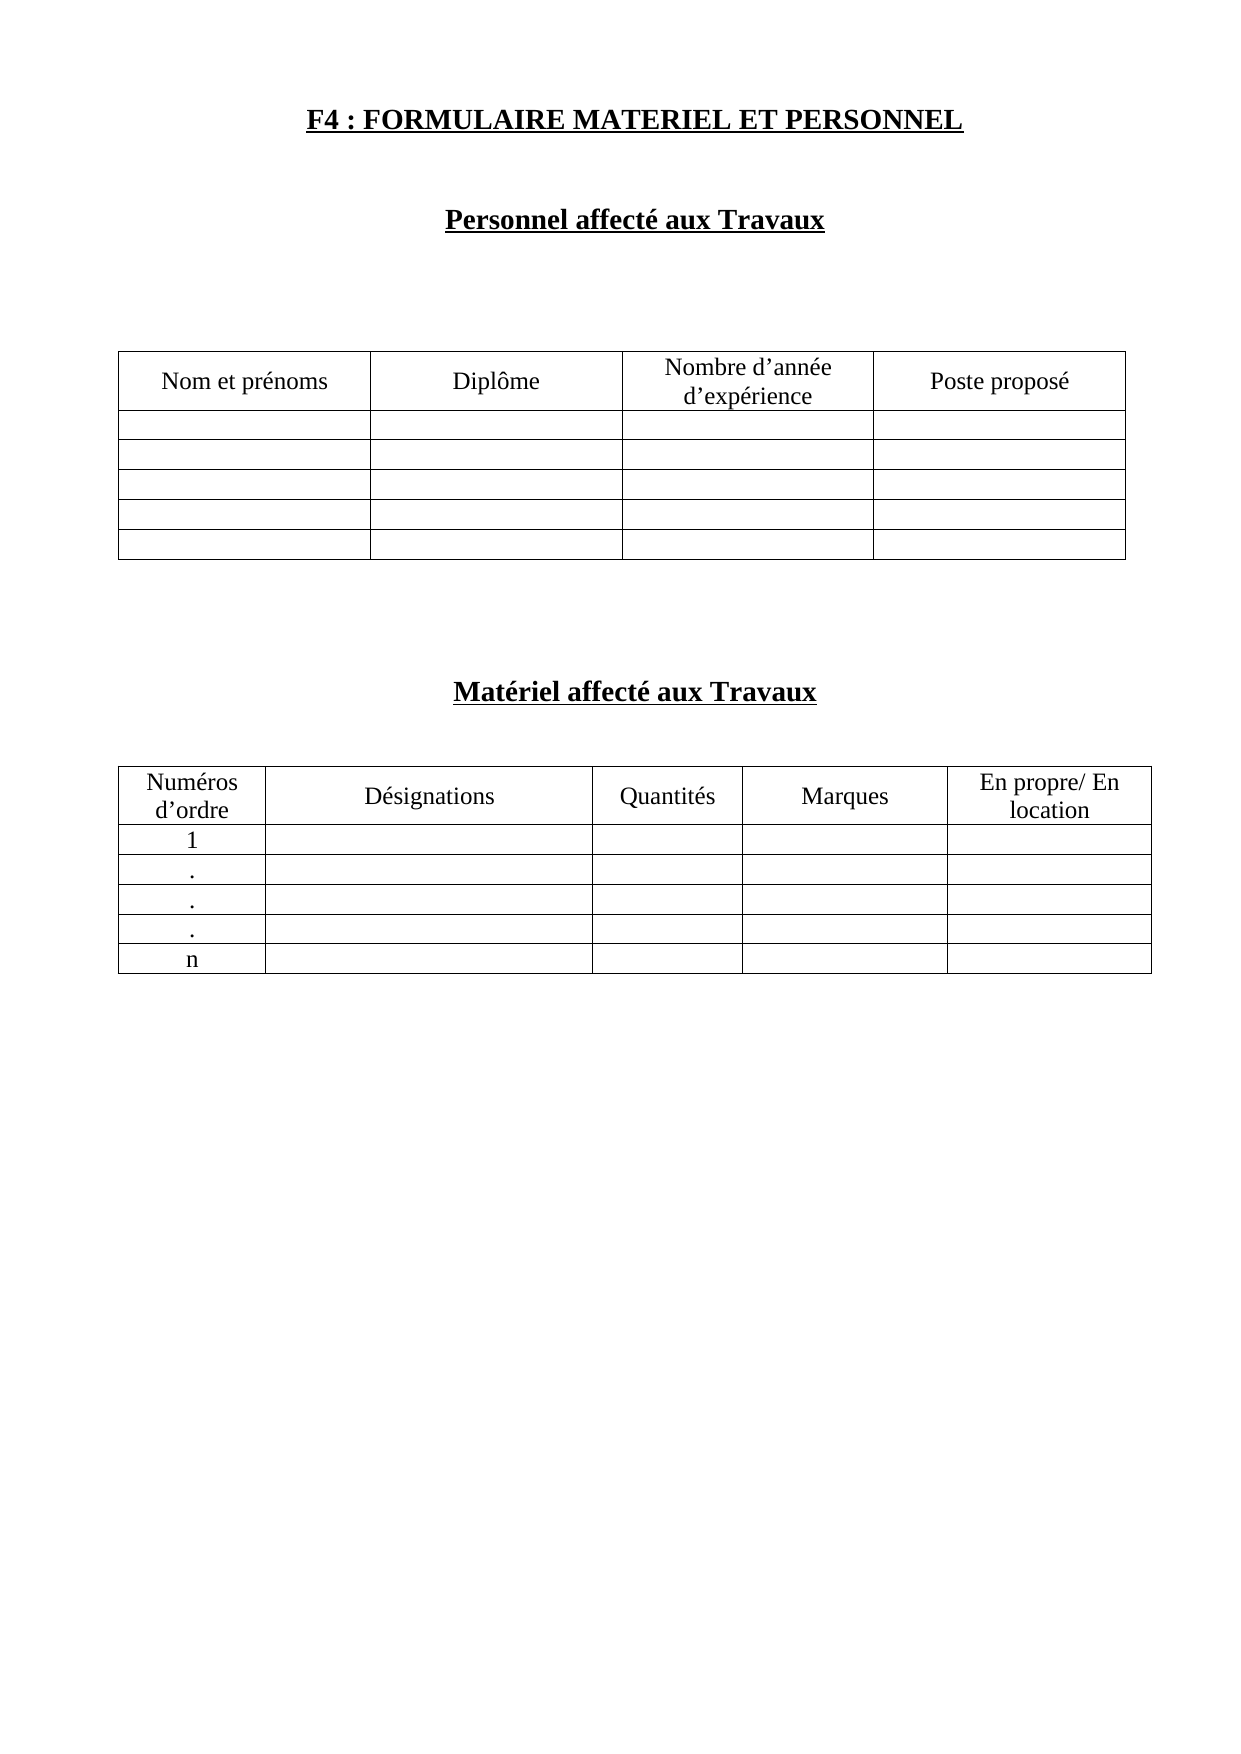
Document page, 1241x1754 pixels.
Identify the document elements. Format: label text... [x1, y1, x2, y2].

text F4 : FORMULAIRE MATERIEL ET PERSONNEL [118, 102, 1152, 135]
table_cell [371, 500, 622, 529]
table_cell [119, 500, 370, 529]
table_header Diplôme [371, 352, 622, 409]
table_cell n [119, 944, 265, 973]
table_cell [371, 470, 622, 499]
table_cell [593, 915, 742, 943]
table_cell [623, 411, 873, 439]
table_cell [948, 855, 1151, 884]
table_cell [623, 440, 873, 469]
table_cell [371, 411, 622, 439]
table_cell [743, 944, 947, 973]
table_cell [948, 885, 1151, 913]
table_header En propre/ En location [948, 767, 1151, 824]
table_cell . [119, 855, 265, 884]
table_cell [874, 530, 1125, 558]
table_header Désignations [266, 767, 592, 824]
table_cell [266, 944, 592, 973]
table_cell [623, 470, 873, 499]
table_cell [593, 855, 742, 884]
table_cell [266, 915, 592, 943]
table_cell [948, 944, 1151, 973]
table_cell [266, 855, 592, 884]
table_cell [119, 470, 370, 499]
table_cell [743, 825, 947, 854]
table_header Poste proposé [874, 352, 1125, 409]
table_cell [119, 411, 370, 439]
table_cell [743, 885, 947, 913]
table_header Nom et prénoms [119, 352, 370, 409]
table_cell [119, 530, 370, 558]
table_header Marques [743, 767, 947, 824]
table_cell [593, 944, 742, 973]
text Personnel affecté aux Travaux [118, 202, 1152, 236]
table_cell [948, 915, 1151, 943]
table_cell [874, 470, 1125, 499]
table_header Quantités [593, 767, 742, 824]
table_header Numéros d’ordre [119, 767, 265, 824]
table_cell [593, 825, 742, 854]
table_cell [371, 440, 622, 469]
table_cell [743, 915, 947, 943]
table_cell [266, 825, 592, 854]
table_cell [874, 411, 1125, 439]
table_cell [948, 825, 1151, 854]
text Matériel affecté aux Travaux [118, 674, 1152, 708]
table_cell [623, 530, 873, 558]
table_cell [743, 855, 947, 884]
table_cell [623, 500, 873, 529]
table_cell [593, 885, 742, 913]
table_cell [874, 500, 1125, 529]
table_header Nombre d’année d’expérience [623, 352, 873, 409]
table_cell [119, 440, 370, 469]
table_cell . [119, 915, 265, 943]
table_cell [371, 530, 622, 558]
table_cell [266, 885, 592, 913]
table_cell . [119, 885, 265, 913]
table_cell 1 [119, 825, 265, 854]
table_cell [874, 440, 1125, 469]
